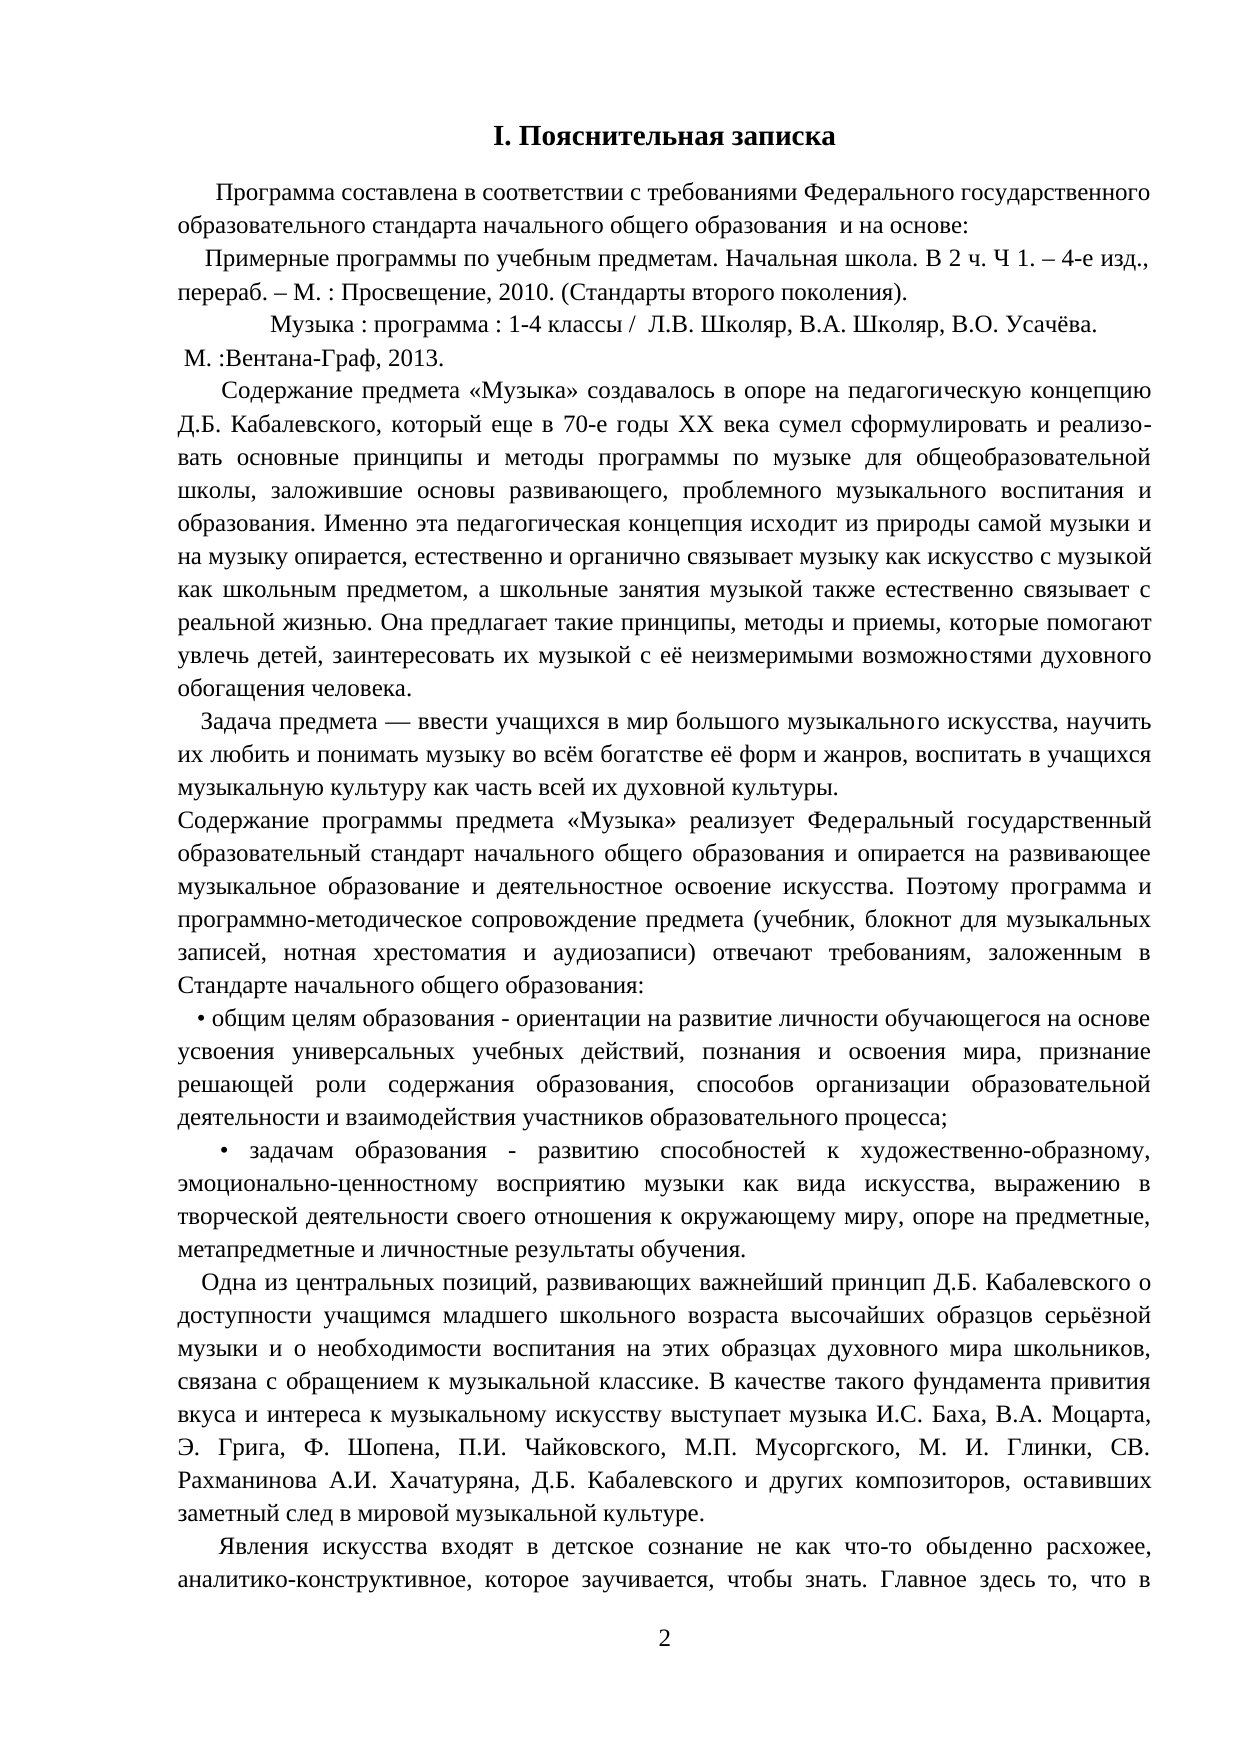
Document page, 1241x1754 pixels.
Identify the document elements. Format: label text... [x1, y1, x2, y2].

text Примерные программы по учебным предметам. Начальная школа. В 2 ч. Ч 1. – 4-е изд., перераб. – М. : Просвещение, 2010. (Стандарты второго поколения). [177, 243, 1152, 305]
text I. Пояснительная записка [177, 118, 1152, 152]
text • задачам образования - развитию способностей к художественно-образному, эмоционально-ценностному восприятию музыки как вида искусства, выражению в творческой деятельности своего отношения к окружающему миру, опоре на предметные, метапредметные и личностные результаты обучения. [177, 1135, 1152, 1263]
text М. :Вентана-Граф, 2013. [177, 343, 1152, 371]
text Содержание предмета «Музыка» создавалось в опоре на педагогическую концепцию Д.Б. Кабалевского, который еще в 70-е годы XX века сумел сформулировать и реализовать основные принципы и методы программы по музыке для общеобразовательной школы, заложившие основы развивающего, проблемного музыкального воспитания и образования. Именно эта педагогическая концепция исходит из природы самой музыки и на музыку опирается, естественно и органично связывает музыку как искусство с музыкой как школьным предметом, а школьные занятия музыкой также естественно связывает с реальной жизнью. Она предлагает такие принципы, методы и приемы, которые помогают увлечь детей, заинтересовать их музыкой с её неизмеримыми возможностями духовного обогащения человека. [177, 376, 1152, 702]
text Музыка : программа : 1-4 классы / Л.В. Школяр, В.А. Школяр, В.О. Усачёва. [177, 309, 1152, 338]
text Программа составлена в соответствии с требованиями Федерального государственного образовательного стандарта начального общего образования и на основе: [177, 177, 1152, 239]
text Одна из центральных позиций, развивающих важнейший принцип Д.Б. Кабалевского о доступности учащимся младшего школьного возраста высочайших образцов серьёзной музыки и о необходимости воспитания на этих образцах духовного мира школьников, связана с обращением к музыкальной классике. В качестве такого фундамента привития вкуса и интереса к музыкальному искусству выступает музыка И.С. Баха, В.А. Моцарта, Э. Грига, Ф. Шопена, П.И. Чайковского, М.П. Мусоргского, М. И. Глинки, СВ. Рахманинова А.И. Хачатуряна, Д.Б. Кабалевского и других композиторов, оставивших заметный след в мировой музыкальной культуре. [177, 1267, 1152, 1527]
text Содержание программы предмета «Музыка» реализует Федеральный государственный образовательный стандарт начального общего образования и опирается на развивающее музыкальное образование и деятельностное освоение искусства. Поэтому программа и программно-методическое сопровождение предмета (учебник, блокнот для музыкальных записей, нотная хрестоматия и аудиозаписи) отвечают требованиям, заложенным в Стандарте начального общего образования: [177, 805, 1152, 999]
text • общим целям образования - ориентации на развитие личности обучающегося на основе усвоения универсальных учебных действий, познания и освоения мира, признание решающей роли содержания образования, способов организации образовательной деятельности и взаимодействия участников образовательного процесса; [177, 1003, 1152, 1131]
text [177, 1531, 1152, 1593]
text Задача предмета — ввести учащихся в мир большого музыкального искусства, научить их любить и понимать музыку во всём богатстве её форм и жанров, воспитать в учащихся музыкальную культуру как часть всей их духовной культуры. [177, 706, 1152, 801]
